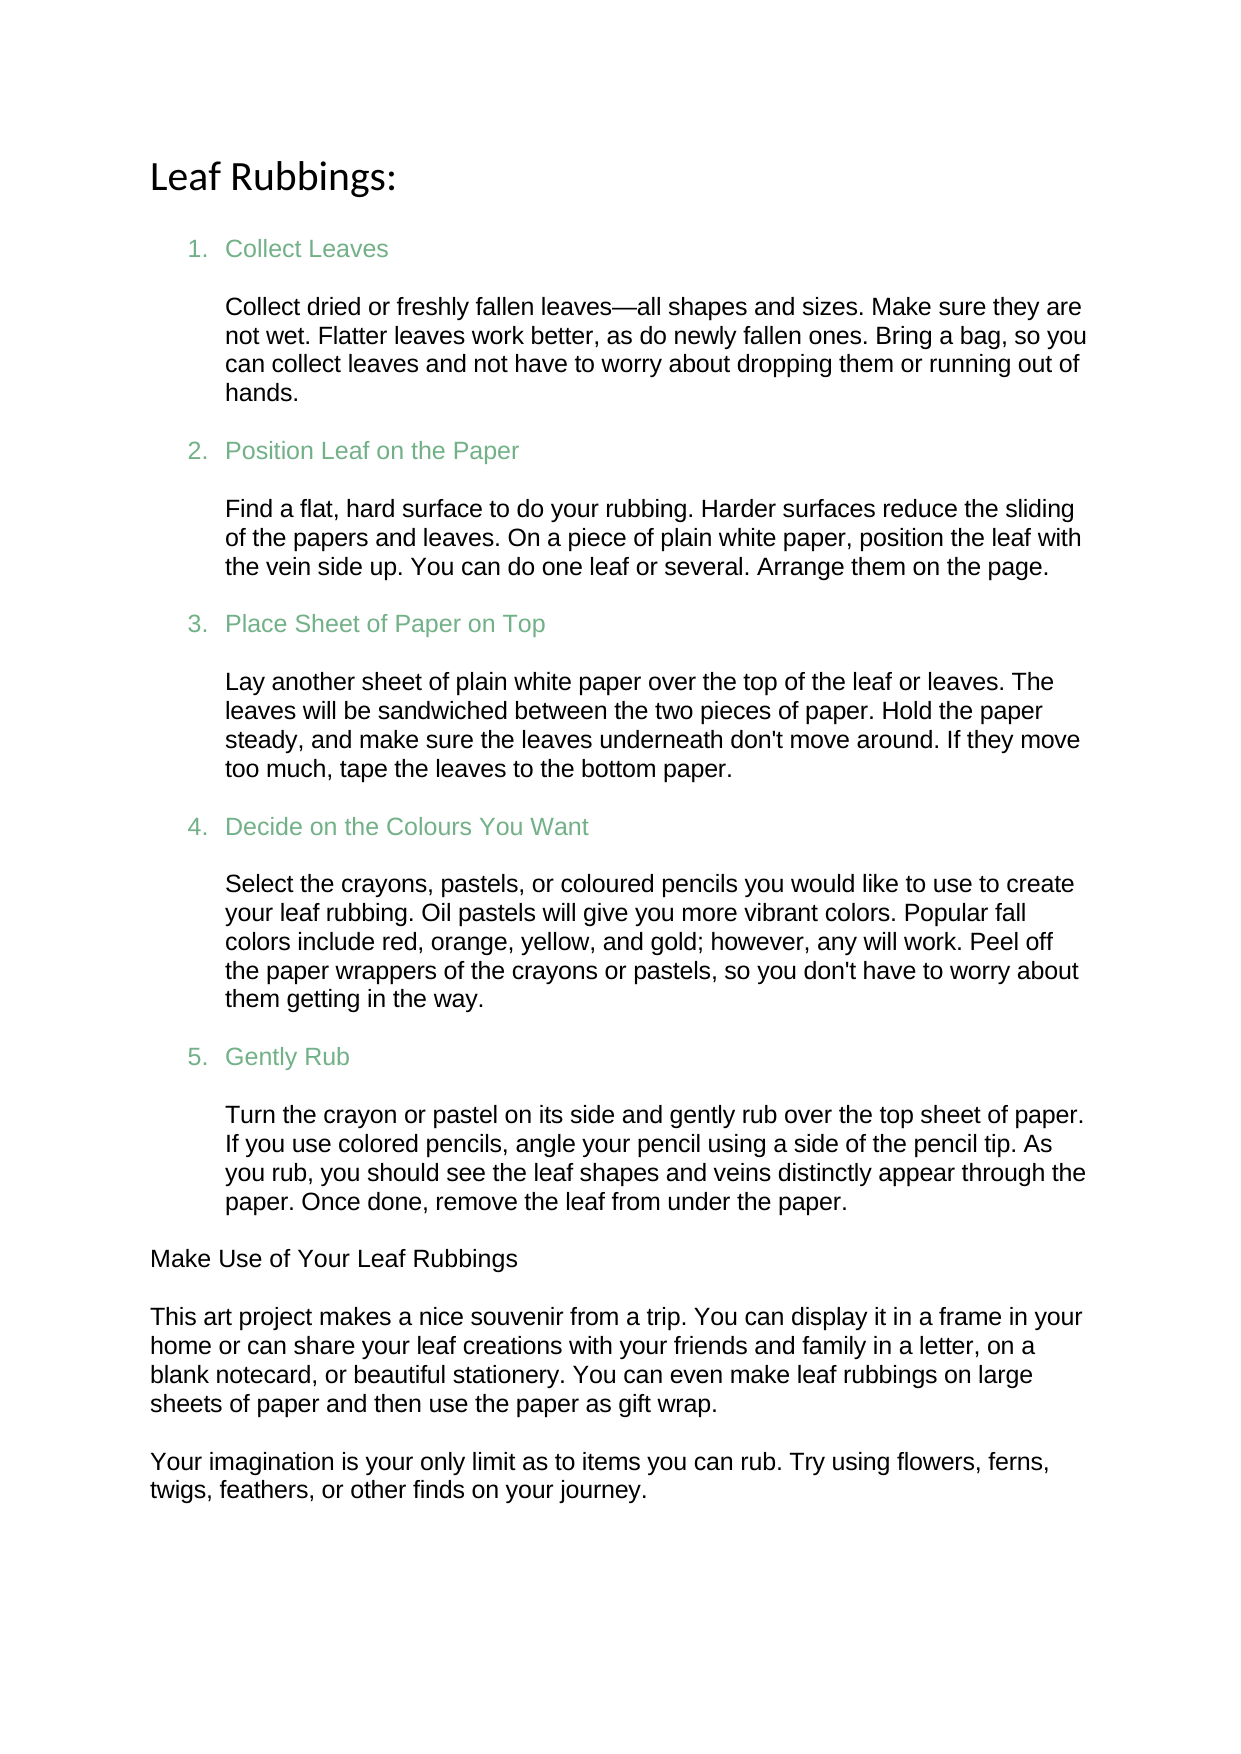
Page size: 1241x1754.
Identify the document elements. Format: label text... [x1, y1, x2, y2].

list Position Leaf on the Paper [187, 436, 1090, 465]
list Collect Leaves [187, 234, 1090, 263]
list Decide on the Colours You Want [187, 812, 1090, 840]
text Turn the crayon or pastel on its side and gently rub over the top sheet of paper. If you use colored pencils, angle your pencil using a side of the pencil tip. As you rub, you should see the leaf shapes and veins distinctly appear through the paper. Once done, remove the leaf from under the paper. [225, 1100, 1090, 1215]
list Place Sheet of Paper on Top [187, 609, 1090, 638]
text Find a flat, hard surface to do your rubbing. Harder surfaces reduce the sliding of the papers and leaves. On a piece of plain white paper, position the leaf with the vein side up. You can do one leaf or several. Arrange them on the page. [225, 494, 1090, 580]
text Make Use of Your Leaf Rubbings [150, 1244, 1090, 1273]
text Your imagination is your only limit as to items you can rub. Try using flowers, ferns, twigs, feathers, or other finds on your journey. [150, 1447, 1090, 1504]
text Collect dried or freshly fallen leaves—all shapes and sizes. Make sure they are not wet. Flatter leaves work better, as do newly fallen ones. Bring a bag, so you can collect leaves and not have to worry about dropping them or running out of hands. [225, 292, 1090, 407]
text This art project makes a nice souvenir from a trip. You can display it in a frame in your home or can share your leaf creations with your friends and family in a letter, on a blank notecard, or beautiful stationery. You can even make leaf rubbings on large sheets of paper and then use the paper as gift wrap. [150, 1302, 1090, 1417]
text Leaf Rubbings: [150, 150, 1090, 201]
text Lay another sheet of plain white paper over the top of the leaf or leaves. The leaves will be sandwiched between the two pieces of paper. Hold the paper steady, and make sure the leaves underneath don't move around. If they move too much, tape the leaves to the bottom paper. [225, 667, 1090, 782]
text Select the crayons, pastels, or coloured pencils you would like to use to create your leaf rubbing. Oil pastels will give you more vibrant colors. Popular fall colors include red, orange, yellow, and gold; however, any will work. Peel off the paper wrappers of the crayons or pastels, so you don't have to worry about them getting in the way. [225, 869, 1090, 1013]
list Gently Rub [187, 1042, 1090, 1071]
